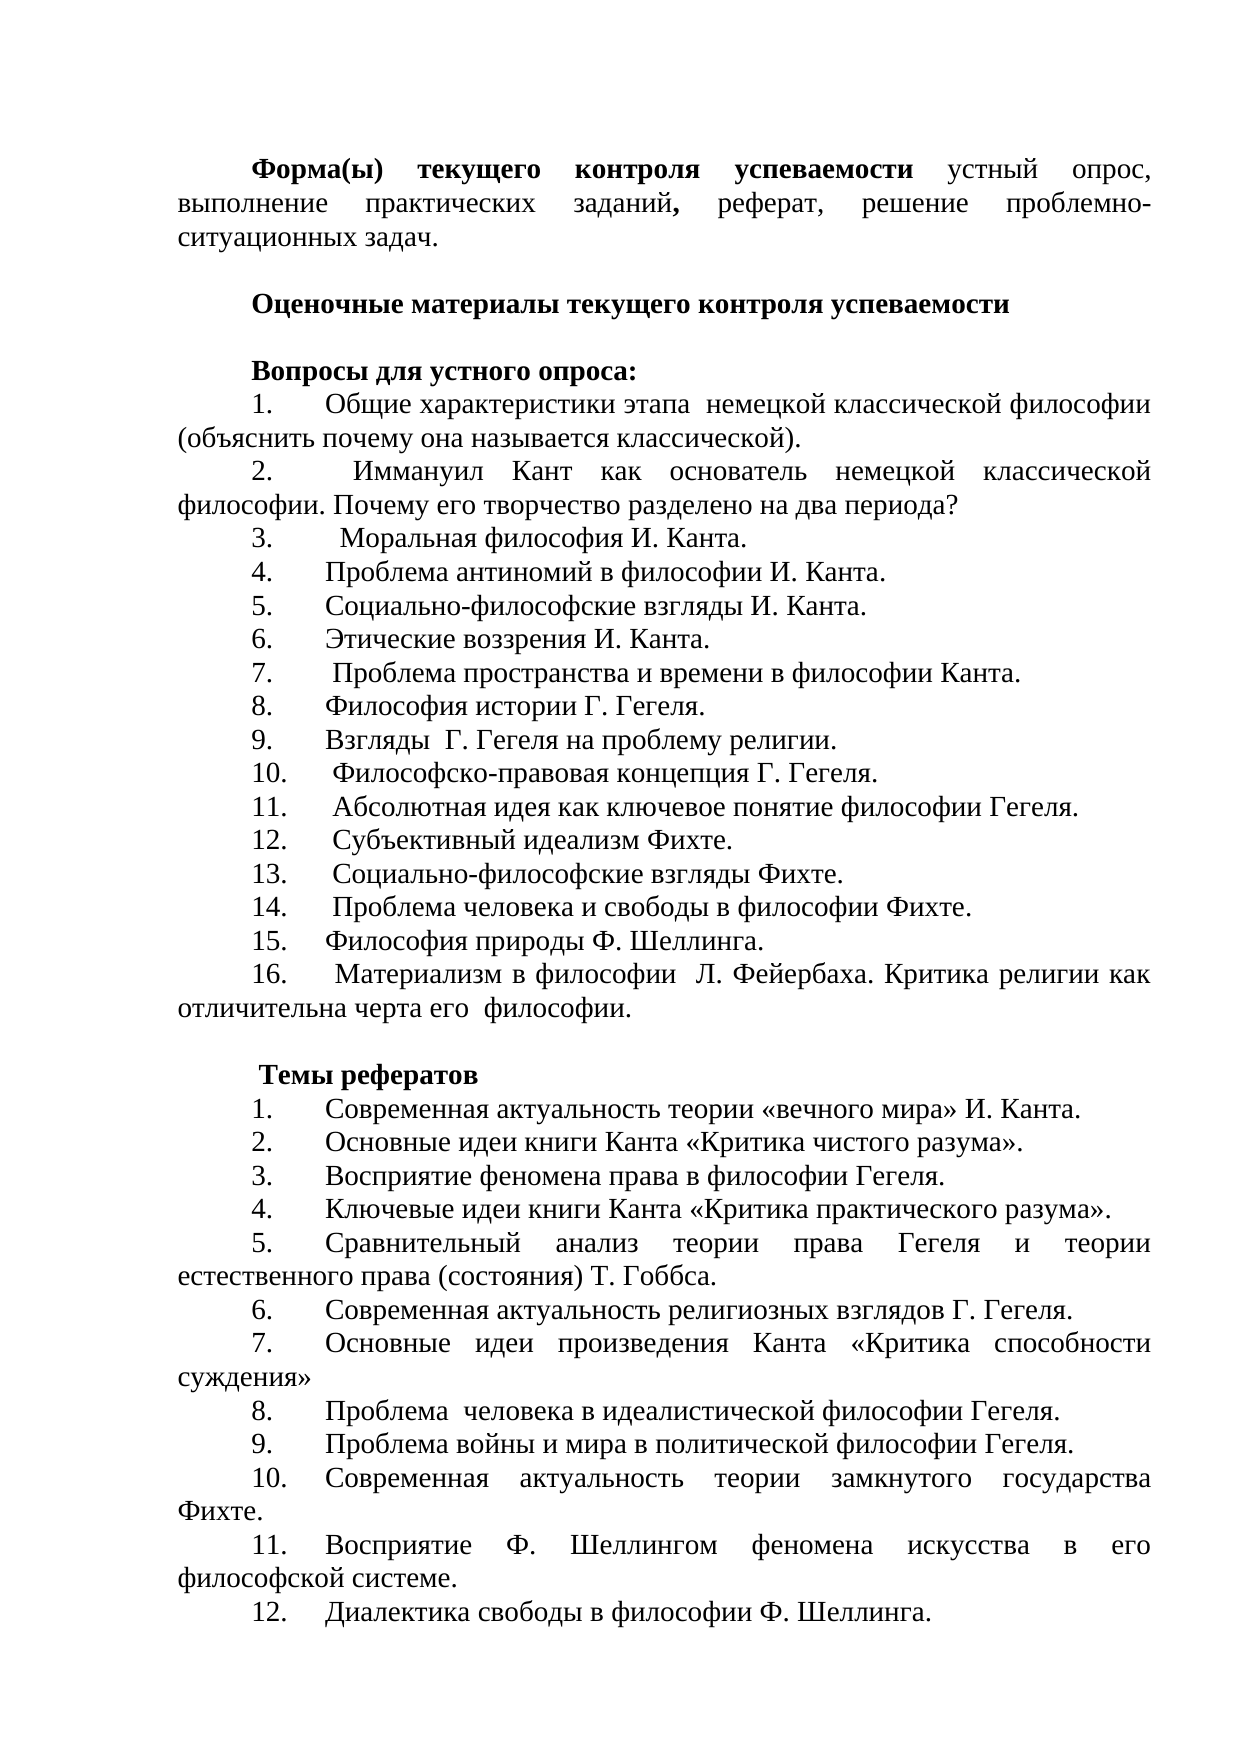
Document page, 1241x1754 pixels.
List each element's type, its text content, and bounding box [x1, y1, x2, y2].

text 9. Проблема войны и мира в политической философии Гегеля. [177, 1426, 1152, 1460]
list Иммануил Кант как основатель немецкой классической философии. Почему его творчество разделено на два периода? [177, 453, 1152, 521]
list Материализм в философии Л. Фейербаха. Критика религии как отличительна черта его философии. [177, 957, 1152, 1024]
text 6. Современная актуальность религиозных взглядов Г. Гегеля. [177, 1292, 1152, 1326]
list Субъективный идеализм Фихте. [177, 822, 1152, 856]
text Вопросы для устного опроса: [177, 353, 1152, 386]
text Оценочные материалы текущего контроля успеваемости [177, 286, 1152, 319]
text 4. Ключевые идеи книги Канта «Критика практического разума». [177, 1191, 1152, 1225]
list Социально-философские взгляды И. Канта. [177, 588, 1152, 621]
text 12. Диалектика свободы в философии Ф. Шеллинга. [177, 1594, 1152, 1627]
list Проблема пространства и времени в философии Канта. [177, 655, 1152, 688]
list Философско-правовая концепция Г. Гегеля. [177, 755, 1152, 789]
list Общие характеристики этапа немецкой классической философии (объяснить почему она называется классической). [177, 386, 1152, 453]
list Абсолютная идея как ключевое понятие философии Гегеля. [177, 789, 1152, 822]
list Философия природы Ф. Шеллинга. [177, 923, 1152, 957]
list Проблема антиномий в философии И. Канта. [177, 554, 1152, 588]
list Этические воззрения И. Канта. [177, 621, 1152, 655]
text 5. Сравнительный анализ теории права Гегеля и теории естественного права (состояния) Т. Гоббса. [177, 1225, 1152, 1292]
text Форма(ы) текущего контроля успеваемости устный опрос, выполнение практических заданий, реферат, решение проблемно-ситуационных задач. [177, 152, 1152, 252]
list Взгляды Г. Гегеля на проблему религии. [177, 722, 1152, 755]
list Моральная философия И. Канта. [177, 521, 1152, 554]
list Социально-философские взгляды Фихте. [177, 856, 1152, 889]
text 1. Современная актуальность теории «вечного мира» И. Канта. [177, 1091, 1152, 1124]
text 8. Проблема человека в идеалистической философии Гегеля. [177, 1393, 1152, 1426]
text 11. Восприятие Ф. Шеллингом феномена искусства в его философской системе. [177, 1527, 1152, 1594]
list Проблема человека и свободы в философии Фихте. [177, 889, 1152, 923]
text 7. Основные идеи произведения Канта «Критика способности суждения» [177, 1326, 1152, 1393]
text 2. Основные идеи книги Канта «Критика чистого разума». [177, 1124, 1152, 1158]
text 3. Восприятие феномена права в философии Гегеля. [177, 1158, 1152, 1191]
text 10. Современная актуальность теории замкнутого государства Фихте. [177, 1460, 1152, 1527]
text Темы рефератов [177, 1057, 1152, 1091]
list Философия истории Г. Гегеля. [177, 688, 1152, 722]
